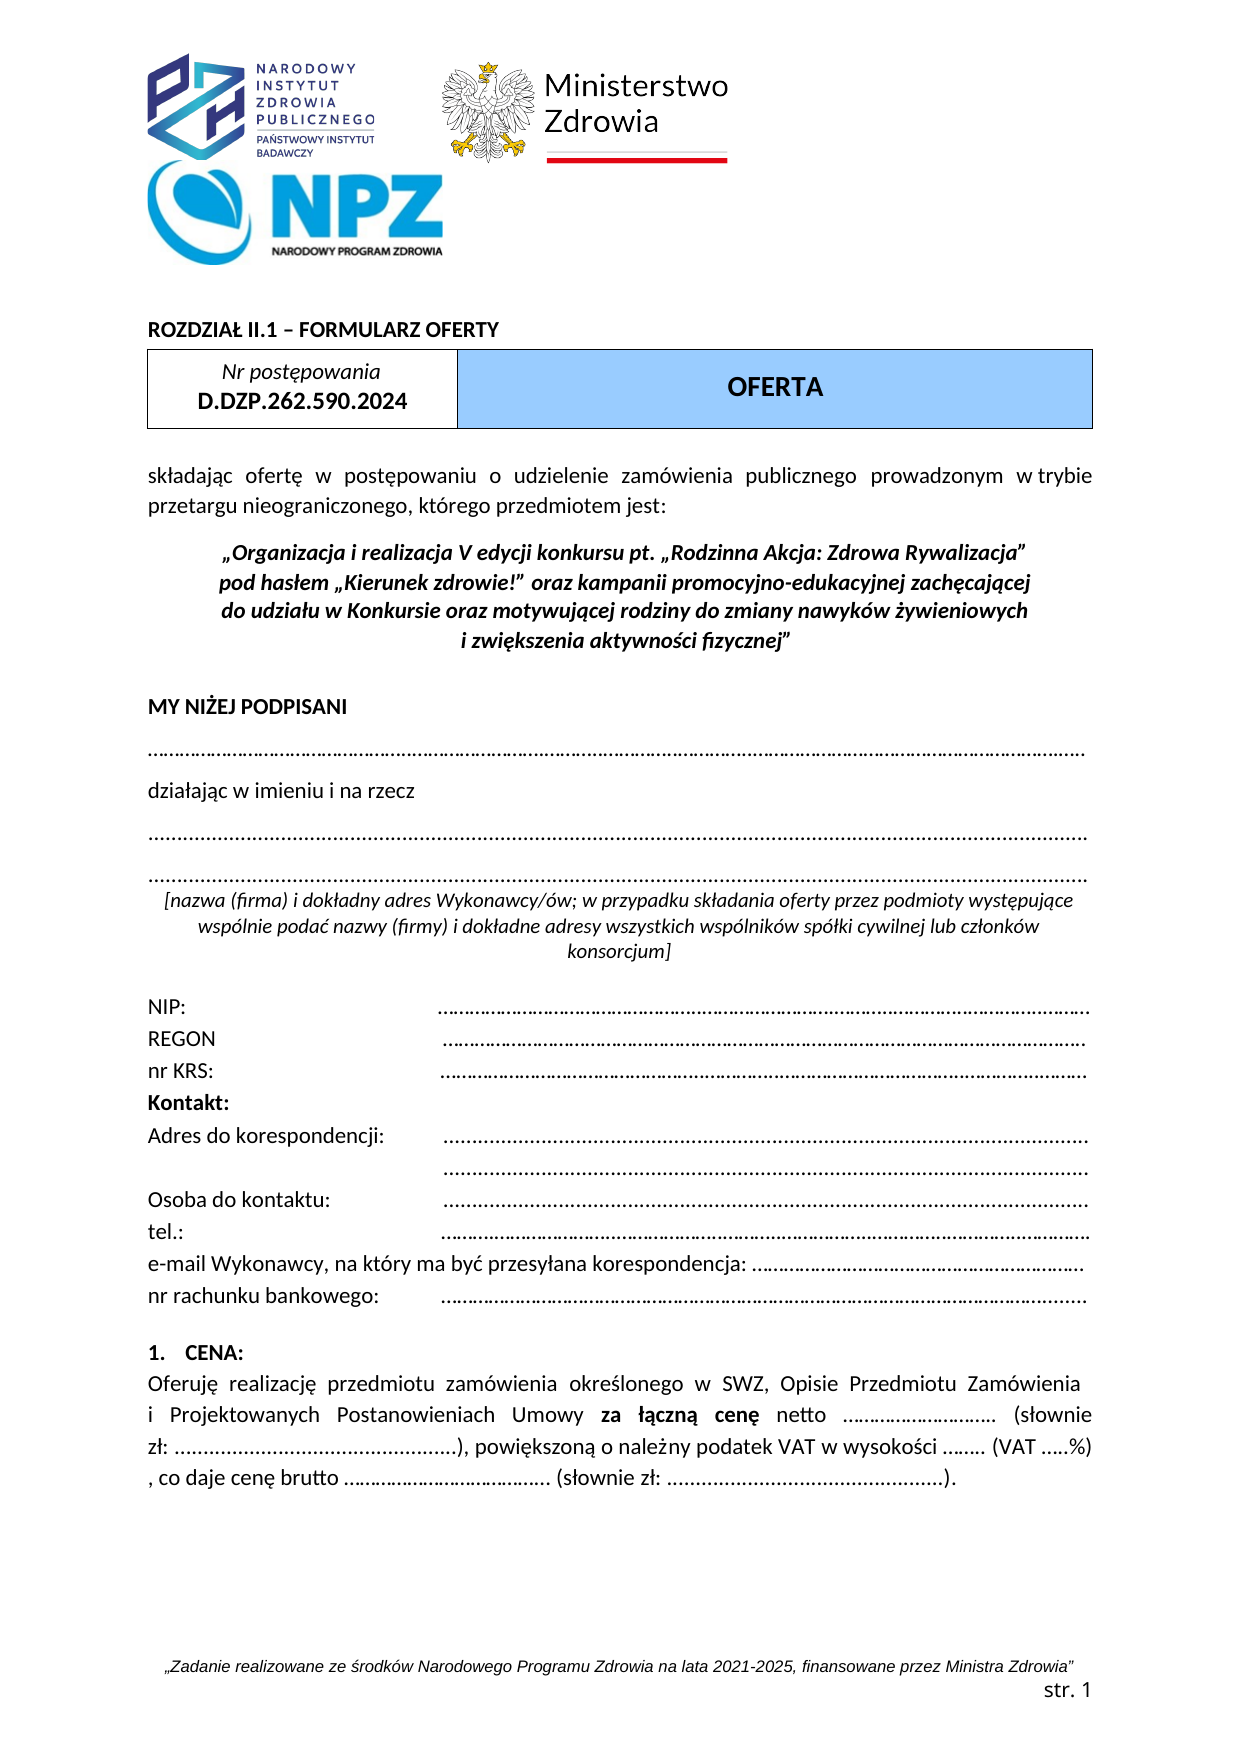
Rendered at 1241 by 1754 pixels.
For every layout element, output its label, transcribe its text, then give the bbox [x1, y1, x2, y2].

text ROZDZIAŁ II.1 – FORMULARZ OFERTY [148, 315, 1092, 343]
text ................................................................................................................ [369, 1153, 1092, 1181]
list CENA: [148, 1338, 1092, 1366]
table_header Nr postępowania D.DZP.262.590.2024 [148, 350, 457, 428]
text działając w imieniu i na rzecz [148, 776, 1092, 804]
table_header OFERTA [458, 350, 1092, 428]
text tel.: ……….…………………..………………..………..……………..…………..…………..…………. [148, 1217, 1092, 1245]
text nr rachunku bankowego: ……………………………………………………………………………………………………........ [148, 1282, 1092, 1310]
picture [147, 206, 205, 265]
text nr KRS: …………………………………………..…………..……………………………..…………..……… [148, 1056, 1092, 1084]
picture [434, 53, 735, 170]
text MY NIŻEJ PODPISANI [148, 692, 1092, 720]
text NIP: …………………………………………..…………………….………..…………..…………..……… [148, 992, 1092, 1020]
text REGON ………………………………………………………………………………………………………….. [148, 1024, 1092, 1052]
text Adres do korespondencji: ................................................................................................................ [148, 1121, 1092, 1149]
text ................................................................................................................................................................... [148, 818, 1092, 846]
text e-mail Wykonawcy, na który ma być przesyłana korespondencja: ……………………………………………………… [148, 1249, 1092, 1277]
text Kontakt: [148, 1088, 1092, 1117]
text „Organizacja i realizacja V edycji konkursu pt. „Rodzinna Akcja: Zdrowa Rywalizacja” pod hasłem „Kierunek zdrowie!” oraz kampanii promocyjno-edukacyjnej zachęcającej do udziału w Konkursie oraz motywującej rodziny do zmiany nawyków żywieniowych i zwiększenia aktywności fizycznej” [168, 538, 1087, 654]
text składając ofertę w postępowaniu o udzielenie zamówienia publicznego prowadzonym w trybie przetargu nieograniczonego, którego przedmiotem jest: [148, 461, 1092, 520]
text ................................................................................................................................................................... [148, 860, 1092, 888]
text Osoba do kontaktu: ................................................................................................................ [148, 1185, 1092, 1213]
picture [147, 53, 443, 265]
text Oferuję realizację przedmiotu zamówienia określonego w SWZ, Opisie Przedmiotu Zamówienia i Projektowanych Postanowieniach Umowy za łączną cenę netto ……………………….. (słownie zł: .................................................), powiększoną o należny podatek VAT w wysokości …….. (VAT …..%) , co daje cenę brutto ………………………………... (słownie zł: ................................................). [148, 1369, 1092, 1491]
text …………………………………………..…………………….………..…………..…………..………………………………………………….….. [148, 734, 1092, 762]
text [nazwa (firma) i dokładny adres Wykonawcy/ów; w przypadku składania oferty przez podmioty występujące wspólnie podać nazwy (firmy) i dokładne adresy wszystkich wspólników spółki cywilnej lub członków konsorcjum] [148, 888, 1092, 964]
